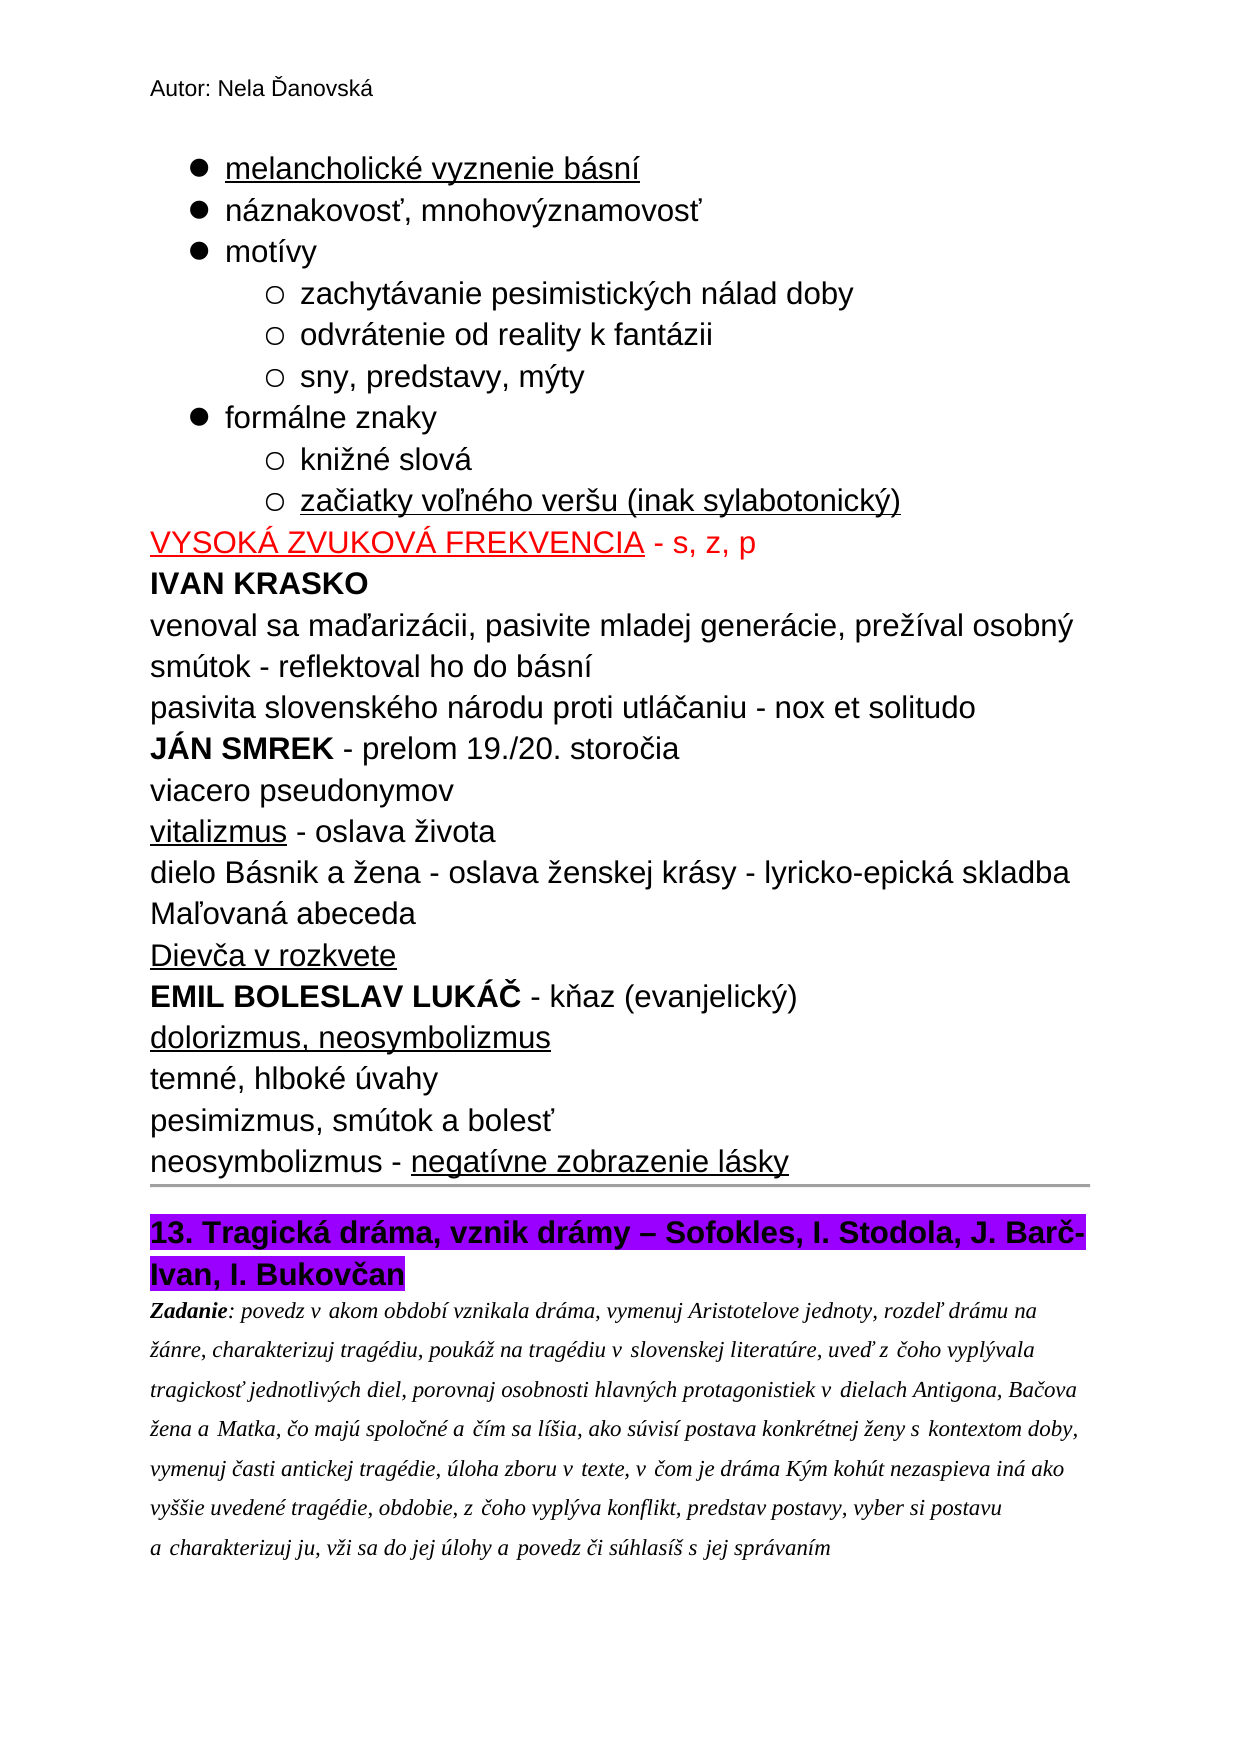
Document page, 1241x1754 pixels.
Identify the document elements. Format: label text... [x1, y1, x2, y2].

text dolorizmus, neosymbolizmus [150, 1019, 1090, 1055]
text Maľovaná abeceda [150, 895, 1090, 931]
text EMIL BOLESLAV LUKÁČ - kňaz (evanjelický) [150, 978, 1090, 1014]
list sny, predstavy, mýty [262, 358, 1090, 394]
text vitalizmus - oslava života [150, 813, 1090, 849]
text 13. Tragická dráma, vznik drámy – Sofokles, I. Stodola, J. Barč-Ivan, I. Bukovčan [150, 1214, 1090, 1291]
list formálne znaky [187, 399, 1090, 436]
text venoval sa maďarizácii, pasivite mladej generácie, prežíval osobný smútok - reflektoval ho do básní [150, 607, 1090, 684]
text pesimizmus, smútok a bolesť [150, 1102, 1090, 1137]
text Zadanie: povedz v akom období vznikala dráma, vymenuj Aristotelove jednoty, rozdeľ drámu na žánre, charakterizuj tragédiu, poukáž na tragédiu v slovenskej literatúre, uveď z čoho vyplývala tragickosť jednotlivých diel, porovnaj osobnosti hlavných protagonistiek v dielach Antigona, Bačova žena a Matka, čo majú spoločné a čím sa líšia, ako súvisí postava konkrétnej ženy s kontextom doby, vymenuj časti antickej tragédie, úloha zboru v texte, v čom je dráma Kým kohút nezaspieva iná ako vyššie uvedené tragédie, obdobie, z čoho vyplýva konflikt, predstav postavy, vyber si postavu a charakterizuj ju, vži sa do jej úlohy a povedz či súhlasíš s jej správaním [150, 1297, 1090, 1560]
list náznakovosť, mnohovýznamovosť [187, 192, 1090, 228]
text temné, hlboké úvahy [150, 1060, 1090, 1096]
list začiatky voľného veršu (inak sylabotonický) [262, 482, 1090, 519]
text VYSOKÁ ZVUKOVÁ FREKVENCIA - s, z, p [150, 524, 1090, 560]
list zachytávanie pesimistických nálad doby [262, 275, 1090, 311]
text Dievča v rozkvete [150, 937, 1090, 972]
text JÁN SMREK - prelom 19./20. storočia [150, 730, 1090, 766]
text neosymbolizmus - negatívne zobrazenie lásky [150, 1143, 1090, 1179]
list motívy [187, 233, 1090, 269]
text viacero pseudonymov [150, 772, 1090, 807]
list melancholické vyznenie básní [187, 150, 1090, 186]
text pasivita slovenského národu proti utláčaniu - nox et solitudo [150, 689, 1090, 725]
text IVAN KRASKO [150, 565, 1090, 601]
list odvrátenie od reality k fantázii [262, 316, 1090, 352]
text dielo Básnik a žena - oslava ženskej krásy - lyricko-epická skladba [150, 854, 1090, 890]
list knižné slová [262, 441, 1090, 477]
